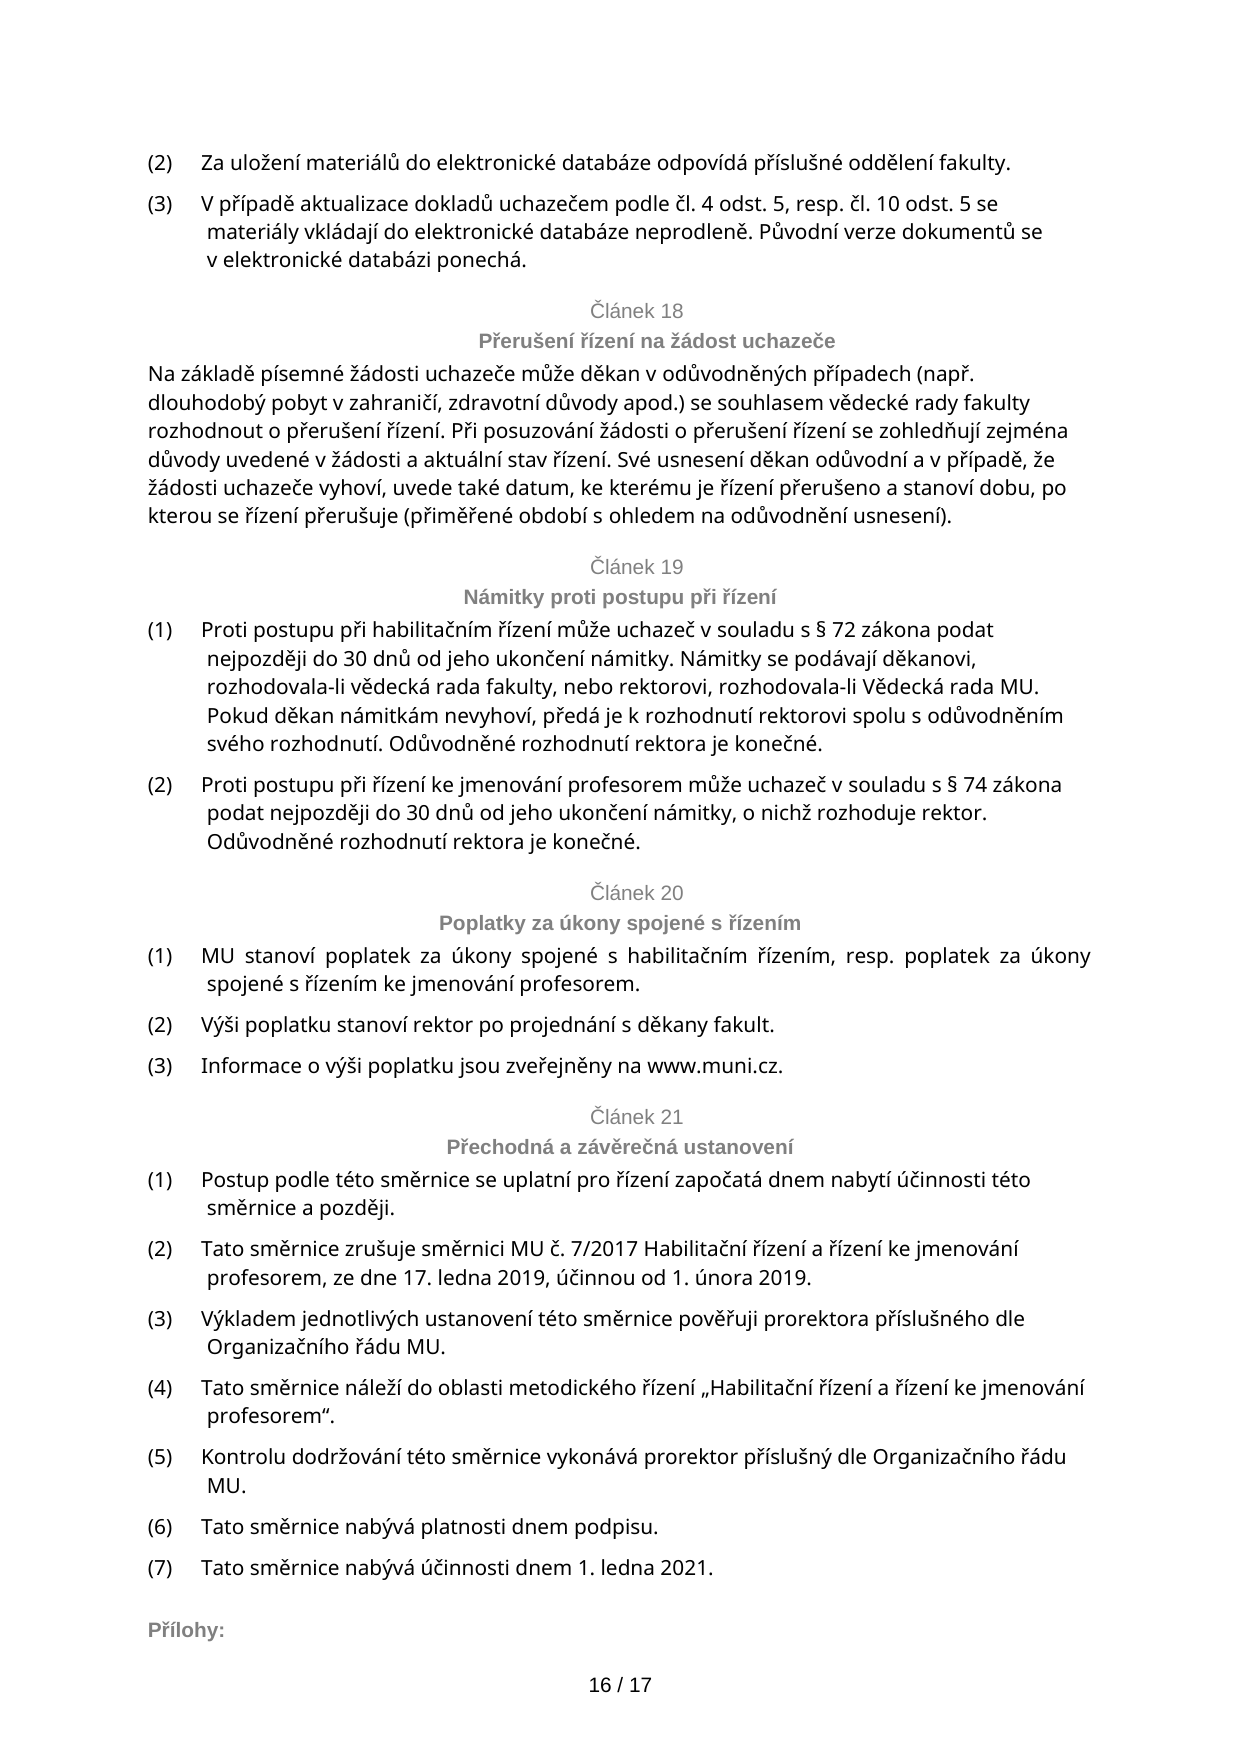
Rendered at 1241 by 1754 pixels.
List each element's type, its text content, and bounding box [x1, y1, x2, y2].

list Tato směrnice nabývá účinnosti dnem 1. ledna 2021. [148, 1553, 1093, 1581]
list Postup podle této směrnice se uplatní pro řízení započatá dnem nabytí účinnosti této směrnice a později. [148, 1165, 1093, 1222]
list V případě aktualizace dokladů uchazečem podle čl. 4 odst. 5, resp. čl. 10 odst. 5 se materiály vkládají do elektronické databáze neprodleně. Původní verze dokumentů se v elektronické databázi ponechá. [148, 189, 1093, 274]
list Výši poplatku stanoví rektor po projednání s děkany fakult. [148, 1010, 1093, 1039]
list Přílohy: [148, 1618, 1093, 1642]
list Proti postupu při habilitačním řízení může uchazeč v souladu s § 72 zákona podat nejpozději do 30 dnů od jeho ukončení námitky. Námitky se podávají děkanovi, rozhodovala-li vědecká rada fakulty, nebo rektorovi, rozhodovala-li Vědecká rada MU. Pokud děkan námitkám nevyhoví, předá je k rozhodnutí rektorovi spolu s odůvodněním svého rozhodnutí. Odůvodněné rozhodnutí rektora je konečné. [148, 615, 1093, 758]
list Informace o výši poplatku jsou zveřejněny na www.muni.cz. [148, 1051, 1093, 1079]
list Za uložení materiálů do elektronické databáze odpovídá příslušné oddělení fakulty. [148, 148, 1093, 176]
list Proti postupu při řízení ke jmenování profesorem může uchazeč v souladu s § 74 zákona podat nejpozději do 30 dnů od jeho ukončení námitky, o nichž rozhoduje rektor. Odůvodněné rozhodnutí rektora je konečné. [148, 770, 1093, 855]
text Poplatky za úkony spojené s řízením [148, 911, 1093, 934]
list Tato směrnice nabývá platnosti dnem podpisu. [148, 1512, 1093, 1540]
list Přerušení řízení na žádost uchazeče [148, 329, 1093, 353]
text Námitky proti postupu při řízení [148, 585, 1093, 609]
list Na základě písemné žádosti uchazeče může děkan v odůvodněných případech (např. dlouhodobý pobyt v zahraničí, zdravotní důvody apod.) se souhlasem vědecké rady fakulty rozhodnout o přerušení řízení. Při posuzování žádosti o přerušení řízení se zohledňují zejména důvody uvedené v žádosti a aktuální stav řízení. Své usnesení děkan odůvodní a v případě, že žádosti uchazeče vyhoví, uvede také datum, ke kterému je řízení přerušeno a stanoví dobu, po kterou se řízení přerušuje (přiměřené období s ohledem na odůvodnění usnesení). [148, 359, 1093, 530]
text Přechodná a závěrečná ustanovení [148, 1135, 1093, 1159]
list Tato směrnice zrušuje směrnici MU č. 7/2017 Habilitační řízení a řízení ke jmenování profesorem, ze dne 17. ledna 2019, účinnou od 1. února 2019. [148, 1234, 1093, 1291]
list Výkladem jednotlivých ustanovení této směrnice pověřuji prorektora příslušného dle Organizačního řádu MU. [148, 1304, 1093, 1361]
list Tato směrnice náleží do oblasti metodického řízení „Habilitační řízení a řízení ke jmenování profesorem“. [148, 1373, 1093, 1430]
list Kontrolu dodržování této směrnice vykonává prorektor příslušný dle Organizačního řádu MU. [148, 1442, 1093, 1499]
list MU stanoví poplatek za úkony spojené s habilitačním řízením, resp. poplatek za úkony spojené s řízením ke jmenování profesorem. [148, 941, 1093, 998]
